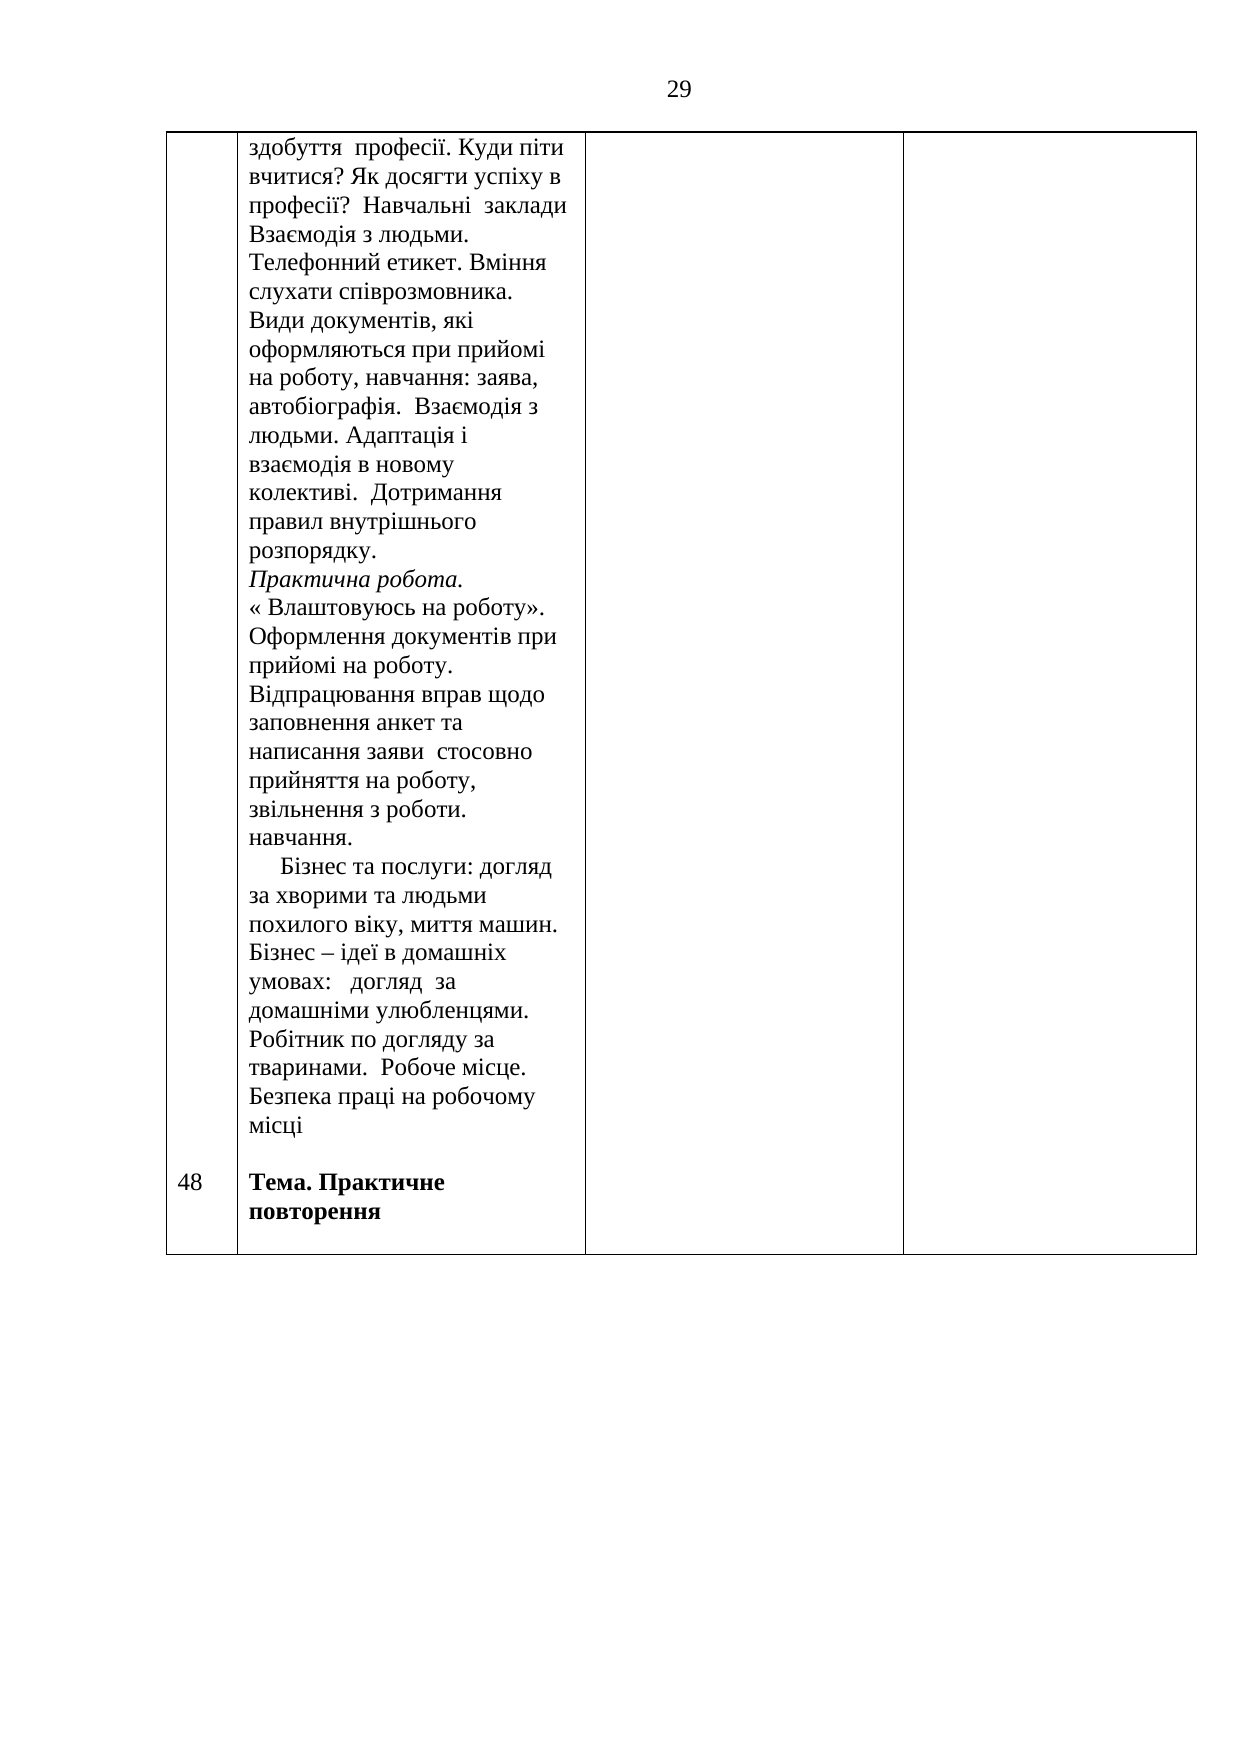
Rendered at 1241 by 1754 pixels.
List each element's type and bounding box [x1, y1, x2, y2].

table_cell [904, 133, 1196, 1254]
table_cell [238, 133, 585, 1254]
table_cell [586, 133, 903, 1254]
table_cell [167, 133, 237, 1254]
